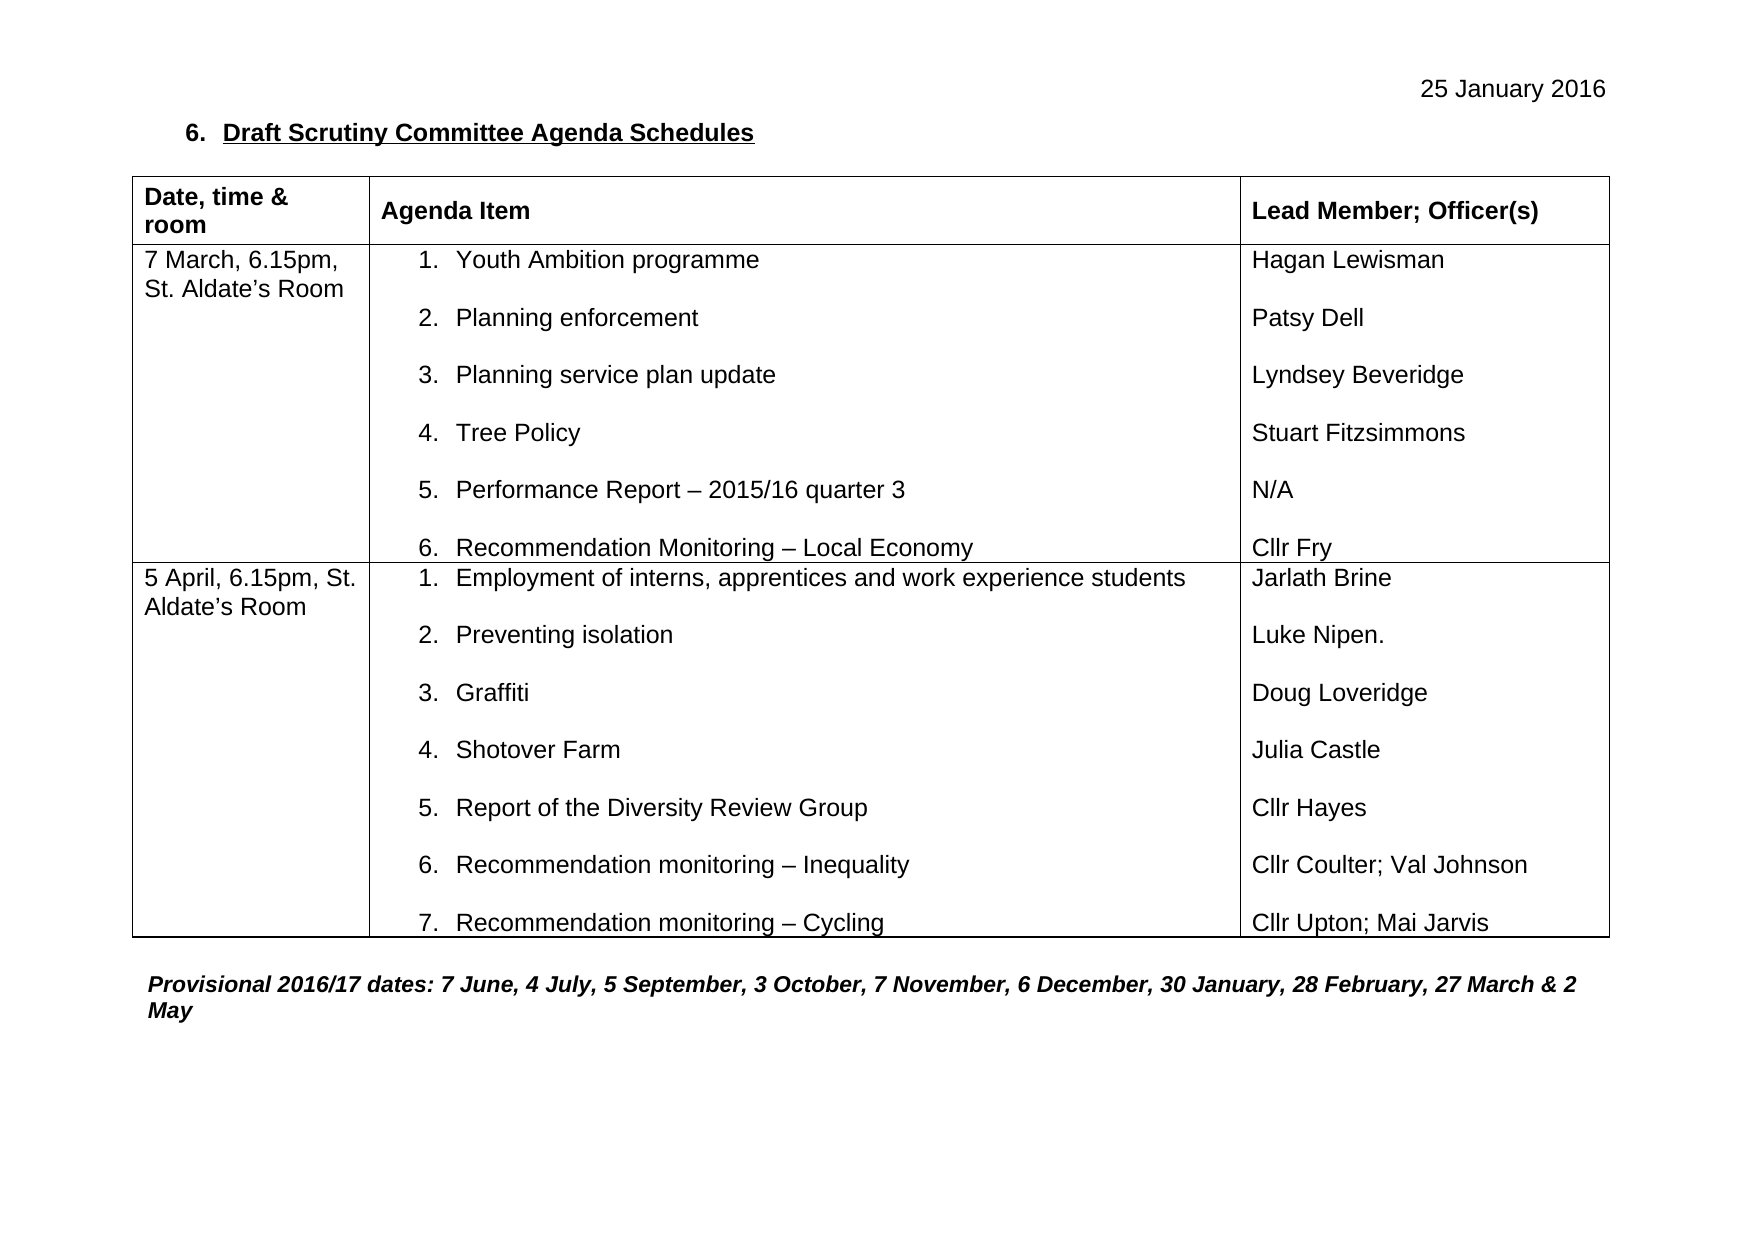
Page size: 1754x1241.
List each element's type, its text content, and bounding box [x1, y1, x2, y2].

table_cell Employment of interns, apprentices and work experience students Preventing isolation Graffiti Shotover Farm Report of the Diversity Review Group Recommendation monitoring – Inequality Recommendation monitoring – Cycling [370, 563, 1240, 936]
list Draft Scrutiny Committee Agenda Schedules [185, 118, 1606, 147]
table_header Lead Member; Officer(s) [1241, 177, 1609, 244]
text Provisional 2016/17 dates: 7 June, 4 July, 5 September, 3 October, 7 November, 6 December, 30 January, 28 February, 27 March & 2 May [148, 971, 1606, 1024]
table_cell Jarlath Brine Luke Nipen. Doug Loveridge Julia Castle Cllr Hayes Cllr Coulter; Val Johnson Cllr Upton; Mai Jarvis [1241, 563, 1609, 936]
table_cell 5 April, 6.15pm, St. Aldate’s Room [133, 563, 369, 936]
table_cell 7 March, 6.15pm, St. Aldate’s Room [133, 245, 369, 562]
table_header Date, time & room [133, 177, 369, 244]
table_header Agenda Item [370, 177, 1240, 244]
table_cell Hagan Lewisman Patsy Dell Lyndsey Beveridge Stuart Fitzsimmons N/A Cllr Fry [1241, 245, 1609, 562]
table_cell Youth Ambition programme Planning enforcement Planning service plan update Tree Policy Performance Report – 2015/16 quarter 3 Recommendation Monitoring – Local Economy [370, 245, 1240, 562]
